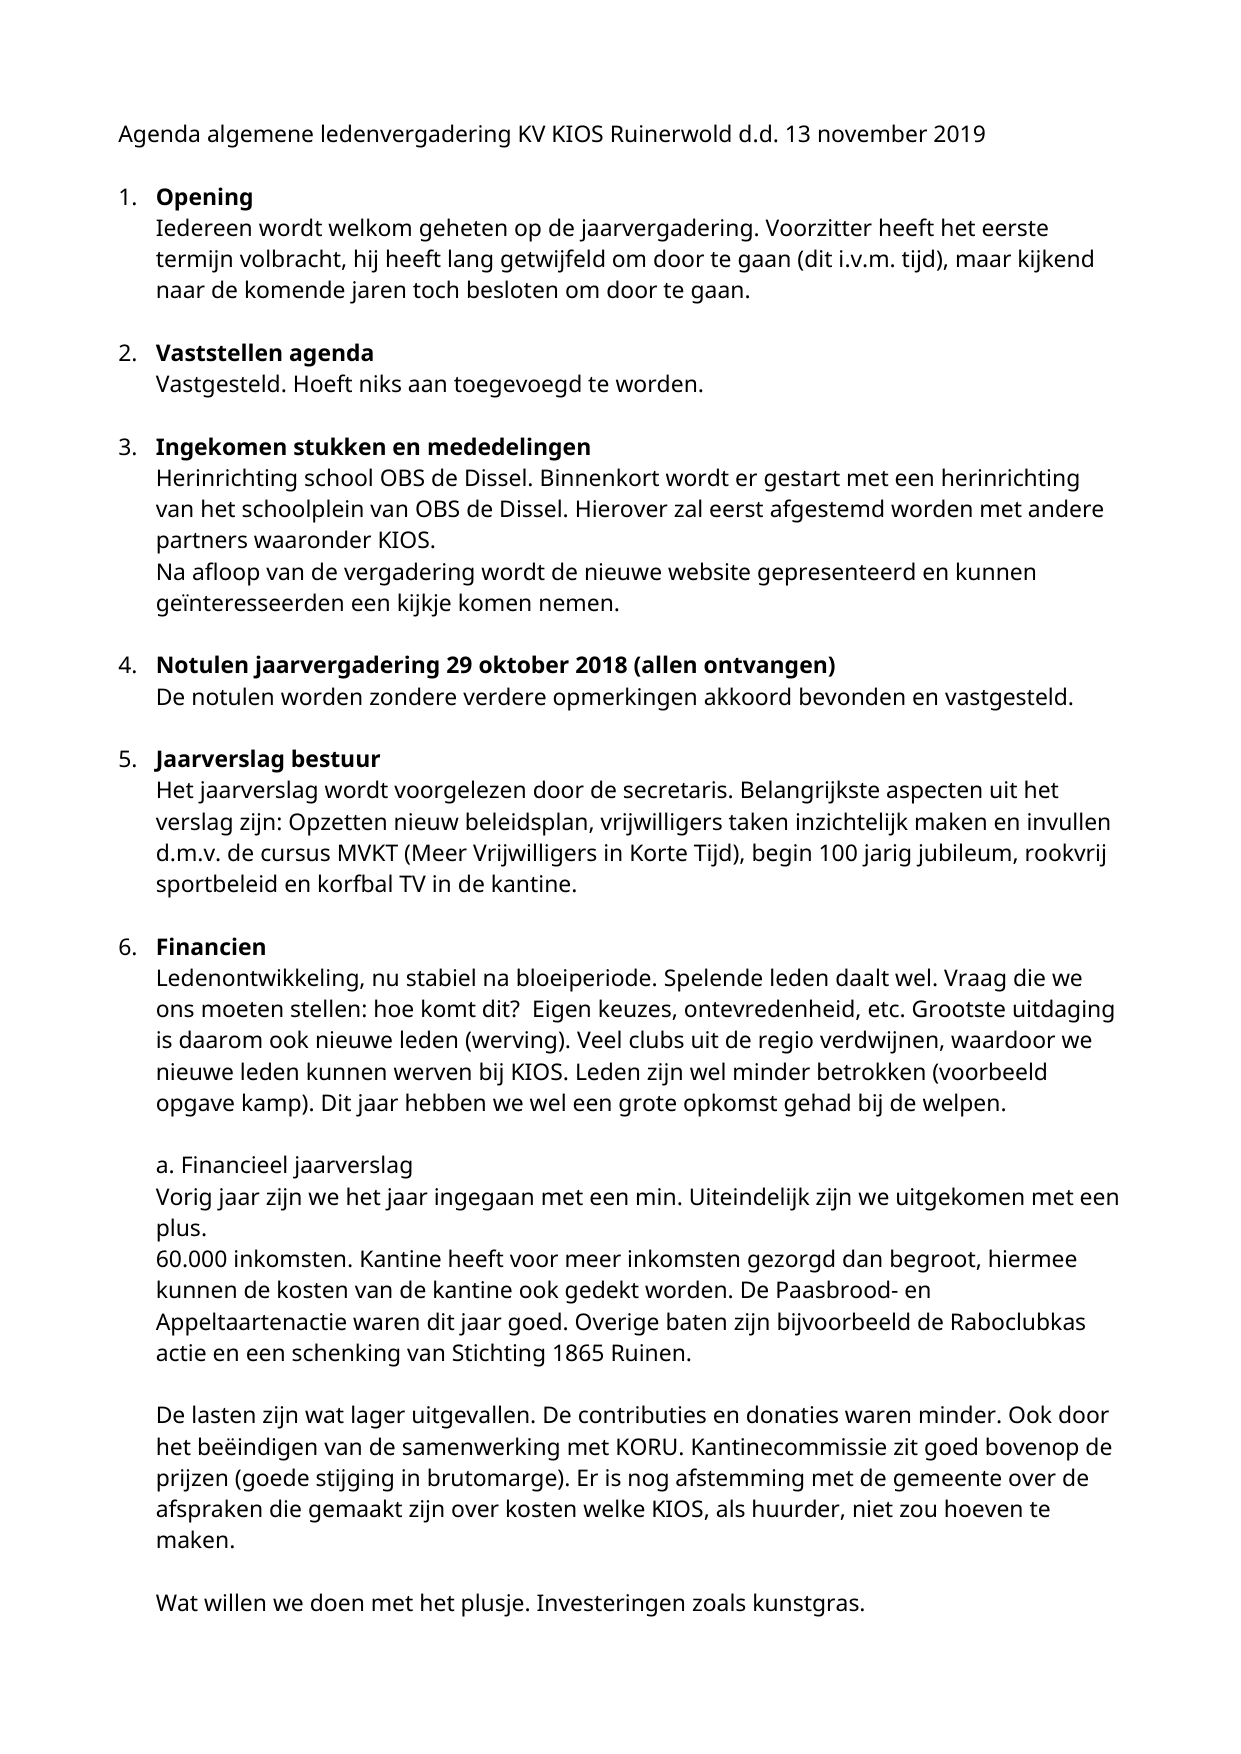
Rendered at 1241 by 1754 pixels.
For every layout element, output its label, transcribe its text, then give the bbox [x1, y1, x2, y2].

list Opening Iedereen wordt welkom geheten op de jaarvergadering. Voorzitter heeft het eerste termijn volbracht, hij heeft lang getwijfeld om door te gaan (dit i.v.m. tijd), maar kijkend naar de komende jaren toch besloten om door te gaan. [118, 181, 1122, 337]
text Agenda algemene ledenvergadering KV KIOS Ruinerwold d.d. 13 november 2019 [118, 118, 1122, 149]
list Notulen jaarvergadering 29 oktober 2018 (allen ontvangen) De notulen worden zondere verdere opmerkingen akkoord bevonden en vastgesteld. [118, 649, 1122, 743]
list Ingekomen stukken en mededelingen Herinrichting school OBS de Dissel. Binnenkort wordt er gestart met een herinrichting van het schoolplein van OBS de Dissel. Hierover zal eerst afgestemd worden met andere partners waaronder KIOS. Na afloop van de vergadering wordt de nieuwe website gepresenteerd en kunnen geïnteresseerden een kijkje komen nemen. [118, 431, 1122, 649]
list Vaststellen agenda Vastgesteld. Hoeft niks aan toegevoegd te worden. [118, 337, 1122, 431]
list Jaarverslag bestuur Het jaarverslag wordt voorgelezen door de secretaris. Belangrijkste aspecten uit het verslag zijn: Opzetten nieuw beleidsplan, vrijwilligers taken inzichtelijk maken en invullen d.m.v. de cursus MVKT (Meer Vrijwilligers in Korte Tijd), begin 100 jarig jubileum, rookvrij sportbeleid en korfbal TV in de kantine. [118, 743, 1122, 931]
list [118, 931, 1122, 1618]
